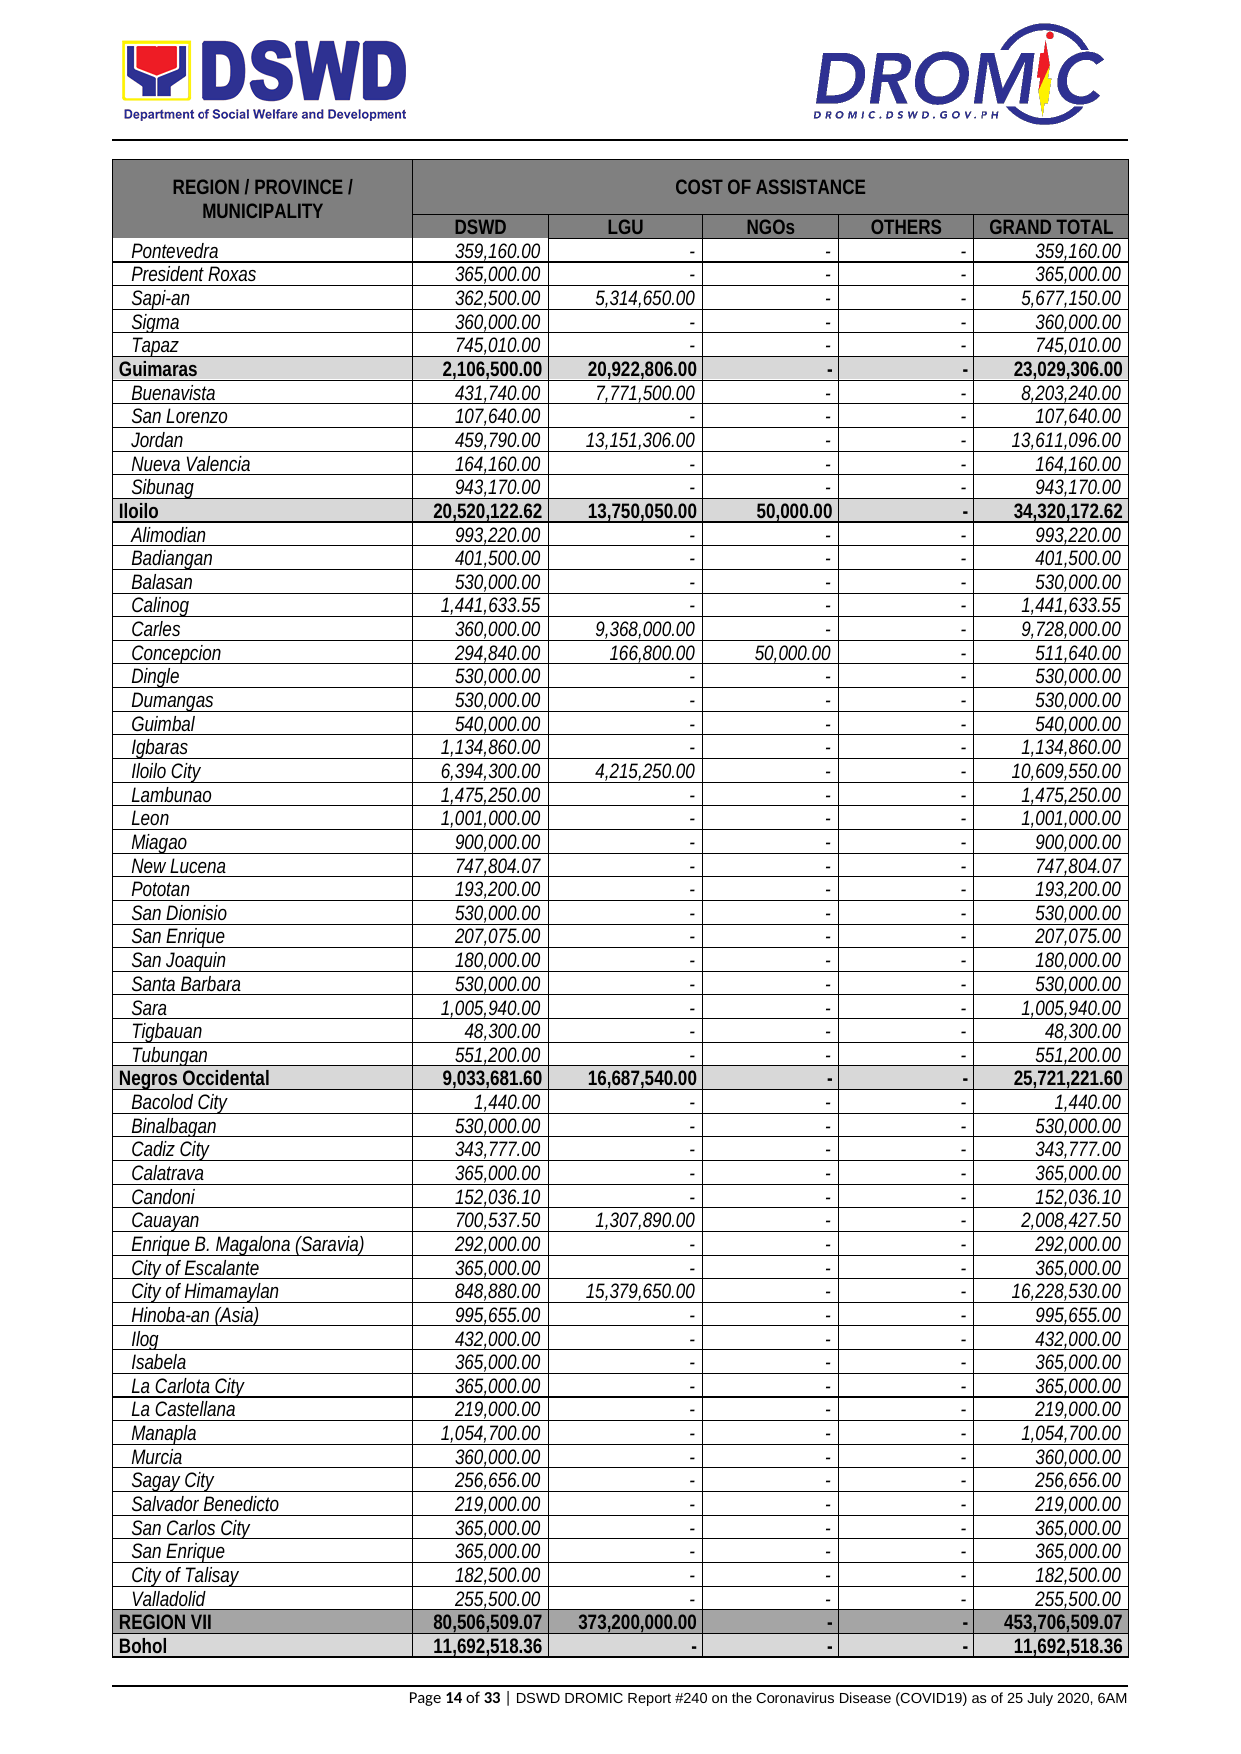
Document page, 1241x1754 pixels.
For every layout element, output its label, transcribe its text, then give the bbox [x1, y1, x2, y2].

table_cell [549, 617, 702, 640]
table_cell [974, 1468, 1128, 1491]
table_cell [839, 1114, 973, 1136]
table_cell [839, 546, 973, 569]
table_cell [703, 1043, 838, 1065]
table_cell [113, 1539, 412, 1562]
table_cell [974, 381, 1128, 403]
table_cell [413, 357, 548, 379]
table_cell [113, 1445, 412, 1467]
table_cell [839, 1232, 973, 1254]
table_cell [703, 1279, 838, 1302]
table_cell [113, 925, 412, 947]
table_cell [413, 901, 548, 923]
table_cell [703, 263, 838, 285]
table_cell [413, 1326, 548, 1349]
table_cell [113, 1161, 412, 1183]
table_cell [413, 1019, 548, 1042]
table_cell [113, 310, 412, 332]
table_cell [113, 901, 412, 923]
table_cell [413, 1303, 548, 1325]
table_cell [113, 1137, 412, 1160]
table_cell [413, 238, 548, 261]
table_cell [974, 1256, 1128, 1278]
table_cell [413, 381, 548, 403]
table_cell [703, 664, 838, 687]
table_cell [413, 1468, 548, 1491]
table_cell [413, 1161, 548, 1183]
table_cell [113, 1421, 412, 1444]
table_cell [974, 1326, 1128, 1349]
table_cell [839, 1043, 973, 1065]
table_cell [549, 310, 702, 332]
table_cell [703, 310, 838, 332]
table_cell DSWD [413, 215, 548, 238]
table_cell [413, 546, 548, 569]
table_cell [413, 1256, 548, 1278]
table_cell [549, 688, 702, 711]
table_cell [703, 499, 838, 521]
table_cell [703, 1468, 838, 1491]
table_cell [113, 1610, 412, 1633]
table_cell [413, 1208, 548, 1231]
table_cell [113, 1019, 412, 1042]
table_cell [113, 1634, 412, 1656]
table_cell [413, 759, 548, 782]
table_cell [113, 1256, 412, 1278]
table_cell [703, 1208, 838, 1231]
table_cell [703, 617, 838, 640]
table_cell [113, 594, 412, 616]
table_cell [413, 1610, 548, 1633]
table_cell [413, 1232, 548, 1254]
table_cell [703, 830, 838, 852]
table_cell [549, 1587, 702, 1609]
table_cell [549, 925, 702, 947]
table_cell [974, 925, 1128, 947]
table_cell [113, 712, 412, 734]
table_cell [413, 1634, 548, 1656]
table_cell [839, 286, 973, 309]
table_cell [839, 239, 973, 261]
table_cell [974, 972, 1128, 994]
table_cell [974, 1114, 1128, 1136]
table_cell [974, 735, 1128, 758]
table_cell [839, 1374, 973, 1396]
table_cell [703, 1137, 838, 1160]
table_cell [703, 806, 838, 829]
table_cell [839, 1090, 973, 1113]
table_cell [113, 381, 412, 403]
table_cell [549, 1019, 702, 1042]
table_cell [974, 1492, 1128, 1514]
table_cell OTHERS [839, 215, 973, 238]
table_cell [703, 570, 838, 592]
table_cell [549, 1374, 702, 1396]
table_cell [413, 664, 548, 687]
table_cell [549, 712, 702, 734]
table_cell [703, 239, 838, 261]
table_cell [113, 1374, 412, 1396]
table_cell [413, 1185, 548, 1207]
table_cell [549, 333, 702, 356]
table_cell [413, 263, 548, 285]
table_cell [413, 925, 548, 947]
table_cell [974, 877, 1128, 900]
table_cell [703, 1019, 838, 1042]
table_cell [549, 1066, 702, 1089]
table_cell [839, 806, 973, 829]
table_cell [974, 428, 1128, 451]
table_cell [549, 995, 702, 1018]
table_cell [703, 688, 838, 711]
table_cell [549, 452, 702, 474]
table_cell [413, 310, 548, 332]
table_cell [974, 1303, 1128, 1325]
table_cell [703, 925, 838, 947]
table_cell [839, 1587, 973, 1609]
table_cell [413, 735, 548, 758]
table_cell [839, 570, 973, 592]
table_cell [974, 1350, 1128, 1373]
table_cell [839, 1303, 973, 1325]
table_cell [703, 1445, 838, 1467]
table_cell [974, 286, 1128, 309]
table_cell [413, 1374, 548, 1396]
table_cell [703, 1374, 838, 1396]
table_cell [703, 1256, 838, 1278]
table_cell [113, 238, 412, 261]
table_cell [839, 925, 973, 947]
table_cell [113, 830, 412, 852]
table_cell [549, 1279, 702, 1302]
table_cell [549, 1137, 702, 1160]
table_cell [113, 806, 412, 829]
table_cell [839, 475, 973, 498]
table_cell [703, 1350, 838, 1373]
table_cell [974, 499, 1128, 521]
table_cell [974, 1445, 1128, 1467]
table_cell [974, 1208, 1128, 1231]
table_cell LGU [549, 215, 702, 238]
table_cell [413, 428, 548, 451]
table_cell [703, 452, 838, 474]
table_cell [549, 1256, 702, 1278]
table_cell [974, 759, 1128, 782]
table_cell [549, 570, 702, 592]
table_cell GRAND TOTAL [974, 215, 1128, 238]
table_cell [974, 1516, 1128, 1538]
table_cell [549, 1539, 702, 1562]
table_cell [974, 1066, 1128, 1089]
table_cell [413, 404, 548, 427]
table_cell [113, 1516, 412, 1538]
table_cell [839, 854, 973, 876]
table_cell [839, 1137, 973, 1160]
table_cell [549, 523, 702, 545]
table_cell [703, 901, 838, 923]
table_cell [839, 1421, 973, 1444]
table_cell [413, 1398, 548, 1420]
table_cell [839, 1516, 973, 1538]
table_header COST OF ASSISTANCE [413, 160, 1128, 214]
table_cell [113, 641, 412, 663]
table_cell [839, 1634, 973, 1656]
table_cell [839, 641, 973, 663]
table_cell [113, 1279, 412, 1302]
picture [781, 23, 1133, 125]
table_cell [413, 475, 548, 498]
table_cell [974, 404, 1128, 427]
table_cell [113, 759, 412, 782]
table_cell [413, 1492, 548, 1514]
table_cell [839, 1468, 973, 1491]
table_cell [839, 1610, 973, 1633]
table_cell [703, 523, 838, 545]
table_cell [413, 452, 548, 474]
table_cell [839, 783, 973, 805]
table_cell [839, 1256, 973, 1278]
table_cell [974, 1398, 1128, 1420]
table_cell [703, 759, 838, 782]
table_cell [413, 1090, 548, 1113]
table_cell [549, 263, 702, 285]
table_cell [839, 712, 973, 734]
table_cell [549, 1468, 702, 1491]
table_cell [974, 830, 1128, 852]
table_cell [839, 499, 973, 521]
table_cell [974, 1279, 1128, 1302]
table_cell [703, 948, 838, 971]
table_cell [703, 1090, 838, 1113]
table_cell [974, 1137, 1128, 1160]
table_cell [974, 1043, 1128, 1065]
table_cell NGOs [703, 215, 838, 238]
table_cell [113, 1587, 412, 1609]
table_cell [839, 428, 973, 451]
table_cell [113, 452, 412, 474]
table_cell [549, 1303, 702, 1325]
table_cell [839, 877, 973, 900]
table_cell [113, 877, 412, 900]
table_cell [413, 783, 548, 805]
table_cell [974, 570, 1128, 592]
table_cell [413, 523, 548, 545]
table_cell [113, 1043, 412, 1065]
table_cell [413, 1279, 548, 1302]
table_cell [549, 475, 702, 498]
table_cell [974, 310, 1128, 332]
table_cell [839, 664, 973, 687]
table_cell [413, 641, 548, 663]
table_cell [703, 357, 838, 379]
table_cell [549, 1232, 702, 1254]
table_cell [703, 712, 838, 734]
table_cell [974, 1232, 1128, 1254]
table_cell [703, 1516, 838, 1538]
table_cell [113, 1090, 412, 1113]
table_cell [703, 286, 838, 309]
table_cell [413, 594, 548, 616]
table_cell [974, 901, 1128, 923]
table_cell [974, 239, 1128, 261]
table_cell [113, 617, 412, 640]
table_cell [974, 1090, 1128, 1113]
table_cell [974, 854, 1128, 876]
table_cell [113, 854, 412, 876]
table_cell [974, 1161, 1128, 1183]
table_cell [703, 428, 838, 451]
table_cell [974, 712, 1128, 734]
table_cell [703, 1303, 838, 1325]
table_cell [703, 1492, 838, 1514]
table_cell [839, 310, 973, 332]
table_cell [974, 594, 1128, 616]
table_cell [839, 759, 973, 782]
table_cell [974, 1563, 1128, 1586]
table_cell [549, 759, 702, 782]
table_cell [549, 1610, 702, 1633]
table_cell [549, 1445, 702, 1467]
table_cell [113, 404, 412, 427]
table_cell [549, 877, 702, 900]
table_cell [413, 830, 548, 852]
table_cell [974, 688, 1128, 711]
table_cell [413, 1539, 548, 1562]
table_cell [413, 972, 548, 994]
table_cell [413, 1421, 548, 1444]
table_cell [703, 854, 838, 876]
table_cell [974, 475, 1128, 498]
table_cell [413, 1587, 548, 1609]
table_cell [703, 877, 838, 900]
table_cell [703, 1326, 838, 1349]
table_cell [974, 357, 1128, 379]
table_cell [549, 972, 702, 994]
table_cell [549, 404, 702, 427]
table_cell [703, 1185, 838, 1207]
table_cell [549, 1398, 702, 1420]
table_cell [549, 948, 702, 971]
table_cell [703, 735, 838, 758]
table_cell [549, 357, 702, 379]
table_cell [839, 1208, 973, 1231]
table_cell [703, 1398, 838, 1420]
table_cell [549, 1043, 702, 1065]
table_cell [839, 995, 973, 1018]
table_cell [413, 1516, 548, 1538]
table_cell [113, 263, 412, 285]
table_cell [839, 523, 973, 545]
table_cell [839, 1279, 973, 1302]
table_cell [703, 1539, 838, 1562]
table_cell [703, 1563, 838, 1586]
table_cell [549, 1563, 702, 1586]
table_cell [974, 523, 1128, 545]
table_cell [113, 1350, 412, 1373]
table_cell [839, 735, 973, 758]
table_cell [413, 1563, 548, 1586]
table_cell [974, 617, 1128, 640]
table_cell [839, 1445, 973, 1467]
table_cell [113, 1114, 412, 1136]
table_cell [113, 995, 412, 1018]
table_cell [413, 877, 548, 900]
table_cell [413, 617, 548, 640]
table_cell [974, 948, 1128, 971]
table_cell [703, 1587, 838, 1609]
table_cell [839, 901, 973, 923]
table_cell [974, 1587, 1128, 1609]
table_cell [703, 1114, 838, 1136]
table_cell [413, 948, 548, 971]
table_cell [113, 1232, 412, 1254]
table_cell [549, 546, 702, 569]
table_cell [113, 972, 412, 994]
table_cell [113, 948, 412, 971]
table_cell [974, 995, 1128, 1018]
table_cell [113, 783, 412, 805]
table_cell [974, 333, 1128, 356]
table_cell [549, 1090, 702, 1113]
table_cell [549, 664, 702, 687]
table_header REGION / PROVINCE / MUNICIPALITY [113, 160, 412, 238]
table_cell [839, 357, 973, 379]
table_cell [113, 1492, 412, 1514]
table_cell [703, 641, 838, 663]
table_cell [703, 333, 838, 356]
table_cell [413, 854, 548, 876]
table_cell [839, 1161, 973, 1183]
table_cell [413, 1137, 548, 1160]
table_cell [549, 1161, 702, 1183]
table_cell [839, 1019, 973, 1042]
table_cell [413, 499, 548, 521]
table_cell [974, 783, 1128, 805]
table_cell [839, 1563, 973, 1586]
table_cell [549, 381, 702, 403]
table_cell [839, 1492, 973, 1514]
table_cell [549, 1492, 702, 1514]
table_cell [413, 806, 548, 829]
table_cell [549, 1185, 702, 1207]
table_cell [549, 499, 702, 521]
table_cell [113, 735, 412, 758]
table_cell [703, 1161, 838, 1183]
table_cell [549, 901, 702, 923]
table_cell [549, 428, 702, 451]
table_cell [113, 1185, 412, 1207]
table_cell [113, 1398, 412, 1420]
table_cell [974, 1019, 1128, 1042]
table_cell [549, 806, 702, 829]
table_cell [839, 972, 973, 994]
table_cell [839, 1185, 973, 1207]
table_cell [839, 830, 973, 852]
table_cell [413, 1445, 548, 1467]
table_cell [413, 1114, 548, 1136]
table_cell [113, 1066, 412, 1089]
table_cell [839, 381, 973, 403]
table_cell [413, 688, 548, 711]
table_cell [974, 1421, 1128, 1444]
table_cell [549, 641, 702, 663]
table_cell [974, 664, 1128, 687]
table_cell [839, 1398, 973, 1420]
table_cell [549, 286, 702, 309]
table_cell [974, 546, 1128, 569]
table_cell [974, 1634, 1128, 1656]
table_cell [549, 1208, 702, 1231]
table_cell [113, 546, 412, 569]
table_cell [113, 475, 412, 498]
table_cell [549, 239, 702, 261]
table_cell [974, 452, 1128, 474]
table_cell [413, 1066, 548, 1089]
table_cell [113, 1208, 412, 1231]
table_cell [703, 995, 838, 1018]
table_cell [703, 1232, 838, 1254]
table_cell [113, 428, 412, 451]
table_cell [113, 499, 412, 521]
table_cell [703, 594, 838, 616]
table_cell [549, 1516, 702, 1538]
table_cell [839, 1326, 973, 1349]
picture [112, 37, 416, 125]
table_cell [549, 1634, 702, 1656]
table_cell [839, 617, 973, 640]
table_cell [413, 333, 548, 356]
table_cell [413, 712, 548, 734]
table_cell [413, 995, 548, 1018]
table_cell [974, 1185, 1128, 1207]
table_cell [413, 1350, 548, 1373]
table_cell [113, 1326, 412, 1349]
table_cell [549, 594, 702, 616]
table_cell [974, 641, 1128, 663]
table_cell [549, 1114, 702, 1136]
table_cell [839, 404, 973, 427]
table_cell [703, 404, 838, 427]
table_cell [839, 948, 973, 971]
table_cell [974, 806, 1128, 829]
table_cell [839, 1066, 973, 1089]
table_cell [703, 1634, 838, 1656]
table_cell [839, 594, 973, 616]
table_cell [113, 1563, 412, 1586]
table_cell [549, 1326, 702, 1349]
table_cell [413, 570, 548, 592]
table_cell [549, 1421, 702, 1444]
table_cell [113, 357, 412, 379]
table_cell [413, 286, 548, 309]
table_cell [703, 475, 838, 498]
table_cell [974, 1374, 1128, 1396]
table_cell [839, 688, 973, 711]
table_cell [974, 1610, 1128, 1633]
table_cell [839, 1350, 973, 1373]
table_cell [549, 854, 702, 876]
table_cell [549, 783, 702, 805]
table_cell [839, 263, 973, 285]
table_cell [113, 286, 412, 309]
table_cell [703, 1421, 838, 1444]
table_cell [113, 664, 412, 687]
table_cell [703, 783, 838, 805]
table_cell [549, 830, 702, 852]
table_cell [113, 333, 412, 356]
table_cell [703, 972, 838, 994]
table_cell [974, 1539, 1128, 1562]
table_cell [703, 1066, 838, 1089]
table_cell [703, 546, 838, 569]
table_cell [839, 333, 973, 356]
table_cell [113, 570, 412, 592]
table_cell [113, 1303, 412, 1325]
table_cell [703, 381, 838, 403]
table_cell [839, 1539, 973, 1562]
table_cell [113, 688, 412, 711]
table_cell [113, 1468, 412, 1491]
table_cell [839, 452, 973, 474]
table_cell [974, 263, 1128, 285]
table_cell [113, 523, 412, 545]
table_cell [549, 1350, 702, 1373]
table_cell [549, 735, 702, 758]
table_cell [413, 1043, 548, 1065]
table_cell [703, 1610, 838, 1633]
